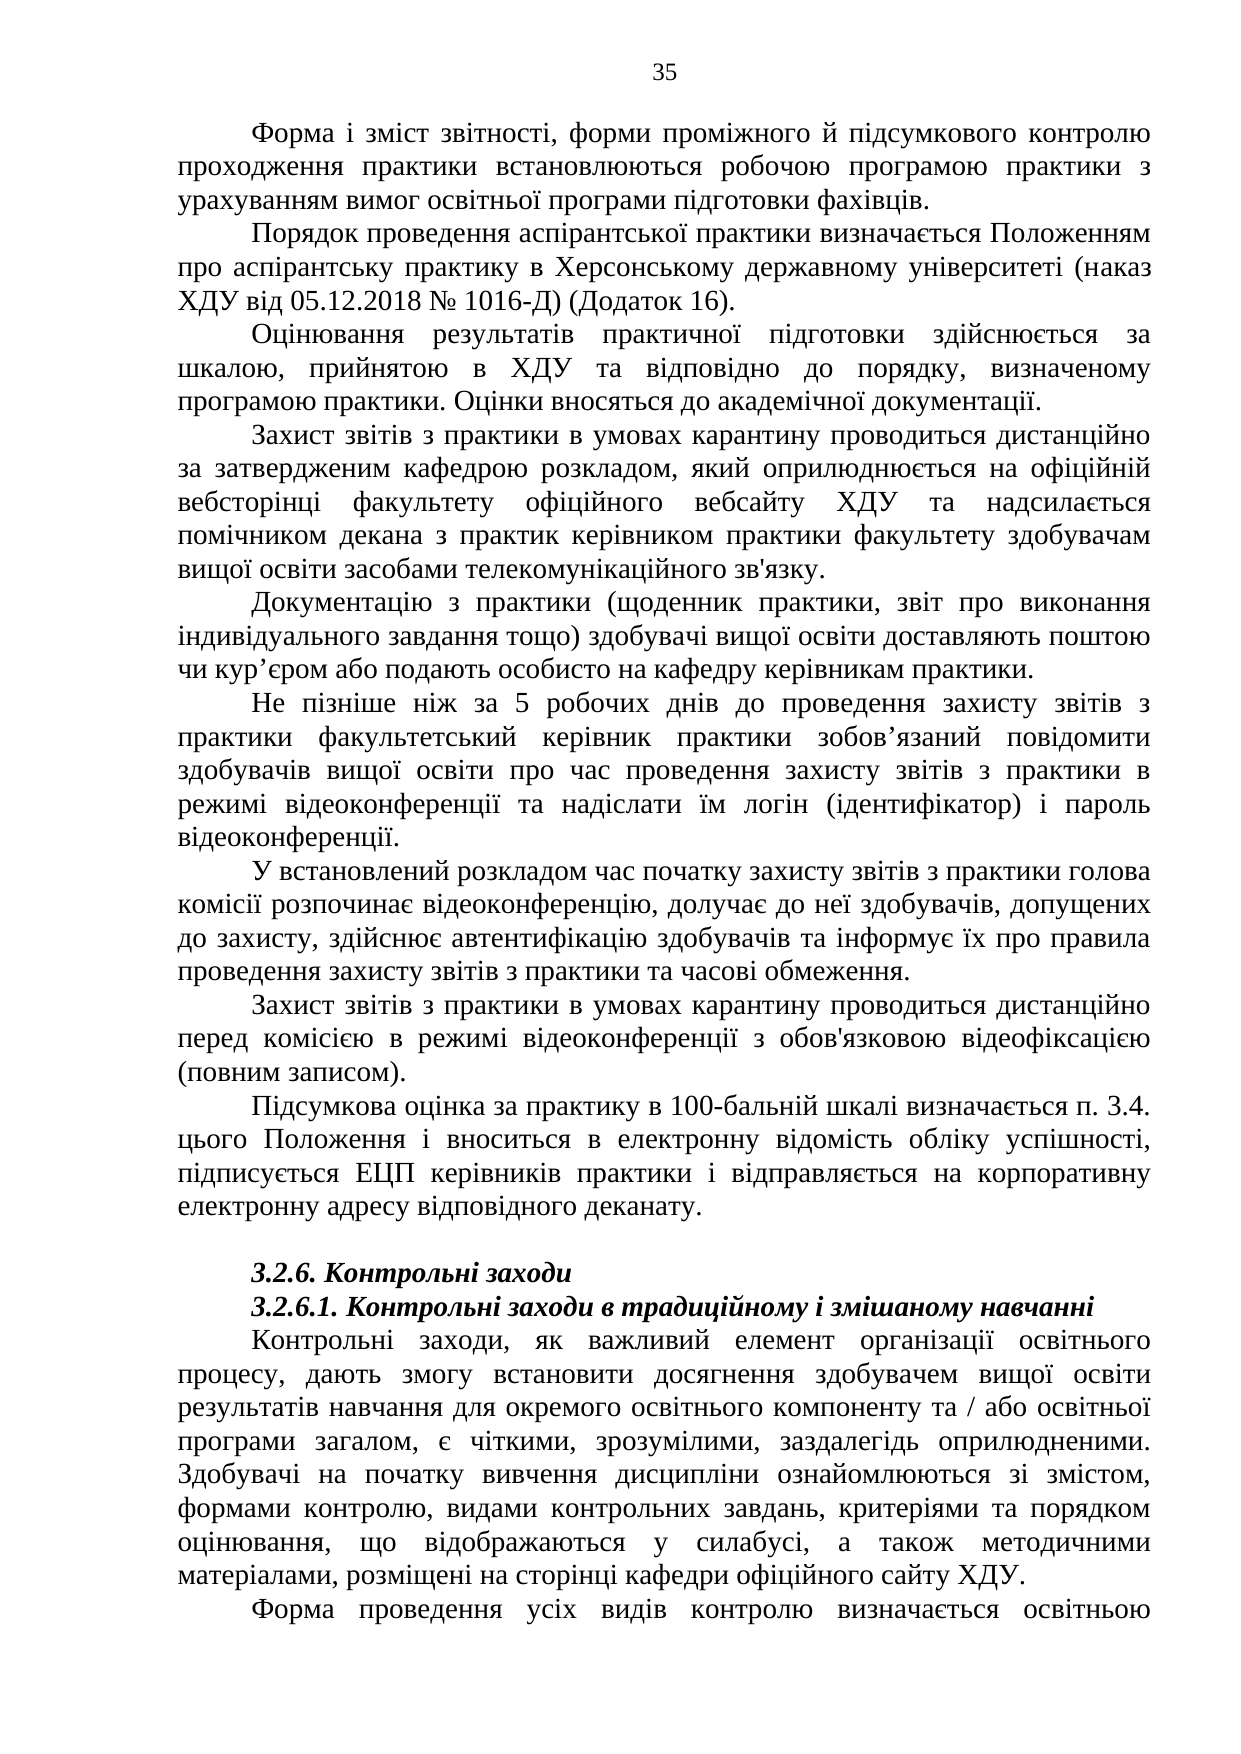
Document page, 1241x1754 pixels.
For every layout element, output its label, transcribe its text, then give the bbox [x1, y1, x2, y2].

text Документацію з практики (щоденник практики, звіт про виконання індивідуального завдання тощо) здобувачі вищої освіти доставляють поштою чи кур’єром або подають особисто на кафедру керівникам практики. [177, 584, 1152, 685]
text 3.2.6. Контрольні заходи [177, 1255, 1152, 1289]
text Оцінювання результатів практичної підготовки здійснюється за шкалою, прийнятою в ХДУ та відповідно до порядку, визначеному програмою практики. Оцінки вносяться до академічної документації. [177, 316, 1152, 417]
text Порядок проведення аспірантської практики визначається Положенням про аспірантську практику в Херсонському державному університеті (наказ ХДУ від 05.12.2018 № 1016-Д) (Додаток 16). [177, 216, 1152, 316]
text Захист звітів з практики в умовах карантину проводиться дистанційно перед комісією в режимі відеоконференції з обов'язковою відеофіксацією (повним записом). [177, 987, 1152, 1088]
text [177, 1591, 1152, 1624]
text Контрольні заходи, як важливий елемент організації освітнього процесу, дають змогу встановити досягнення здобувачем вищої освіти результатів навчання для окремого освітнього компоненту та / або освітньої програми загалом, є чіткими, зрозумілими, заздалегідь оприлюдненими. Здобувачі на початку вивчення дисципліни ознайомлюються зі змістом, формами контролю, видами контрольних завдань, критеріями та порядком оцінювання, що відображаються у силабусі, а також методичними матеріалами, розміщені на сторінці кафедри офіційного сайту ХДУ. [177, 1322, 1152, 1591]
text Підсумкова оцінка за практику в 100-бальній шкалі визначається п. 3.4. цього Положення і вноситься в електронну відомість обліку успішності, підписується ЕЦП керівників практики і відправляється на корпоративну електронну адресу відповідного деканату. [177, 1088, 1152, 1222]
text У встановлений розкладом час початку захисту звітів з практики голова комісії розпочинає відеоконференцію, долучає до неї здобувачів, допущених до захисту, здійснює автентифікацію здобувачів та інформує їх про правила проведення захисту звітів з практики та часові обмеження. [177, 853, 1152, 987]
text 3.2.6.1. Контрольні заходи в традиційному і змішаному навчанні [177, 1289, 1152, 1322]
text Форма і зміст звітності, форми проміжного й підсумкового контролю проходження практики встановлюються робочою програмою практики з урахуванням вимог освітньої програми підготовки фахівців. [177, 115, 1152, 216]
text Не пізніше ніж за 5 робочих днів до проведення захисту звітів з практики факультетський керівник практики зобов’язаний повідомити здобувачів вищої освіти про час проведення захисту звітів з практики в режимі відеоконференції та надіслати їм логін (ідентифікатор) і пароль відеоконференції. [177, 685, 1152, 853]
text Захист звітів з практики в умовах карантину проводиться дистанційно за затвердженим кафедрою розкладом, який оприлюднюється на офіційній вебсторінці факультету офіційного вебсайту ХДУ та надсилається помічником декана з практик керівником практики факультету здобувачам вищої освіти засобами телекомунікаційного зв'язку. [177, 417, 1152, 584]
